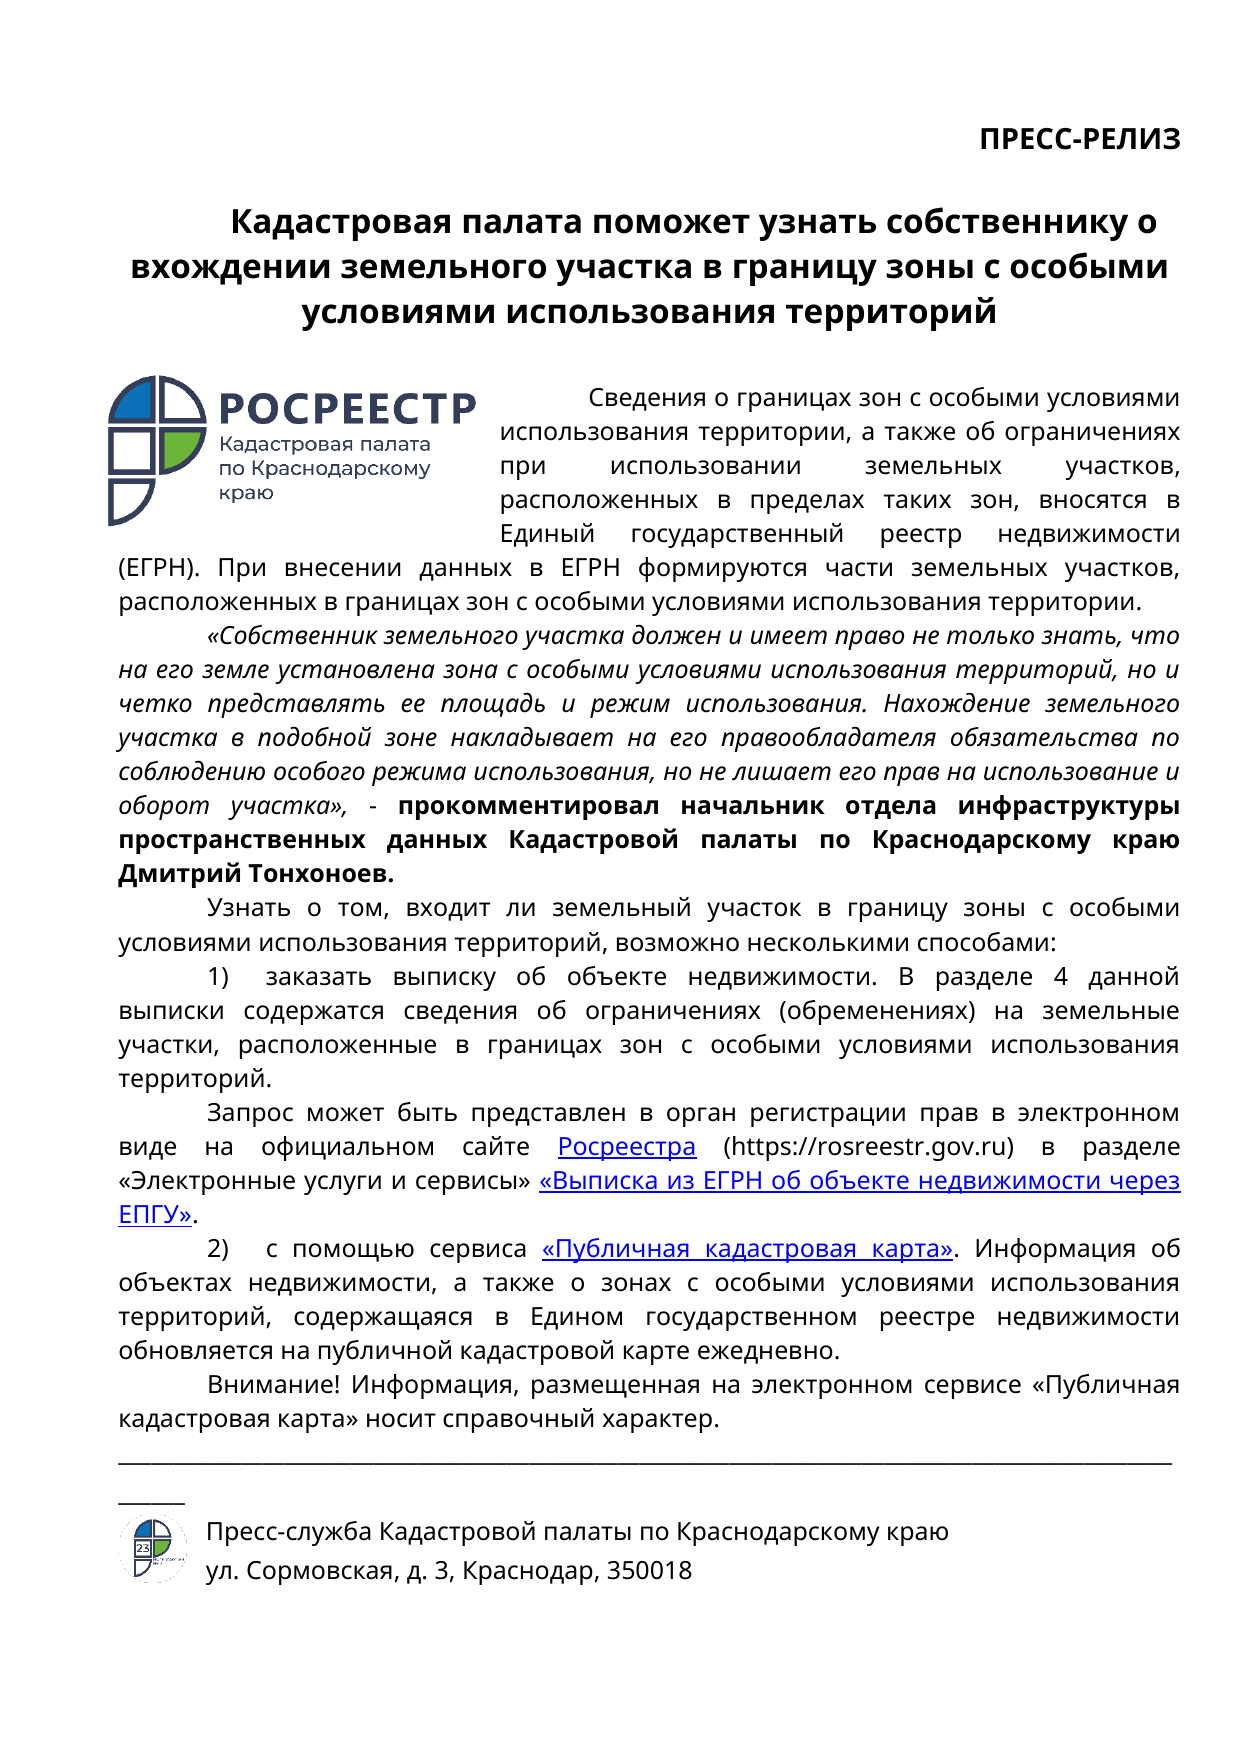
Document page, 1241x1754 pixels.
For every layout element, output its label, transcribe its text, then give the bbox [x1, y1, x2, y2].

text _____________________________________________________________________________________________________ [118, 1435, 1181, 1508]
list с помощью сервиса «Публичная кадастровая карта». Информация об объектах недвижимости, а также о зонах с особыми условиями использования территорий, содержащаяся в Едином государственном реестре недвижимости обновляется на публичной кадастровой карте ежедневно. [118, 1231, 1181, 1367]
text Кадастровая палата поможет узнать собственнику о вхождении земельного участка в границу зоны с особыми условиями использования территорий [118, 197, 1181, 334]
text «Собственник земельного участка должен и имеет право не только знать, что на его земле установлена зона с особыми условиями использования территорий, но и четко представлять ее площадь и режим использования. Нахождение земельного участка в подобной зоне накладывает на его правообладателя обязательства по соблюдению особого режима использования, но не лишает его прав на использование и оборот участка», - прокомментировал начальник отдела инфраструктуры пространственных данных Кадастровой палаты по Краснодарскому краю Дмитрий Тонхоноев. [118, 618, 1181, 890]
text ПРЕСС-РЕЛИЗ [118, 118, 1181, 158]
picture [118, 1513, 187, 1583]
text Сведения о границах зон с особыми условиями использования территории, а также об ограничениях при использовании земельных участков, расположенных в пределах таких зон, вносятся в Единый государственный реестр недвижимости (ЕГРН). При внесении данных в ЕГРН формируются части земельных участков, расположенных в границах зон с особыми условиями использования территории. [118, 379, 1181, 618]
text ул. Сормовская, д. 3, Краснодар, 350018 [118, 1553, 1181, 1587]
text Внимание! Информация, размещенная на электронном сервисе «Публичная кадастровая карта» носит справочный характер. [118, 1367, 1181, 1435]
list Запрос может быть представлен в орган регистрации прав в электронном виде на официальном сайте Росреестра (https://rosreestr.gov.ru) в разделе «Электронные услуги и сервисы» «Выписка из ЕГРН об объекте недвижимости через ЕПГУ». [118, 1094, 1181, 1231]
list заказать выписку об объекте недвижимости. В разделе 4 данной выписки содержатся сведения об ограничениях (обременениях) на земельные участки, расположенные в границах зон с особыми условиями использования территорий. [118, 958, 1181, 1094]
text Пресс-служба Кадастровой палаты по Краснодарскому краю [187, 1513, 1181, 1547]
picture [103, 373, 481, 529]
text Узнать о том, входит ли земельный участок в границу зоны с особыми условиями использования территорий, возможно несколькими способами: [118, 890, 1181, 958]
